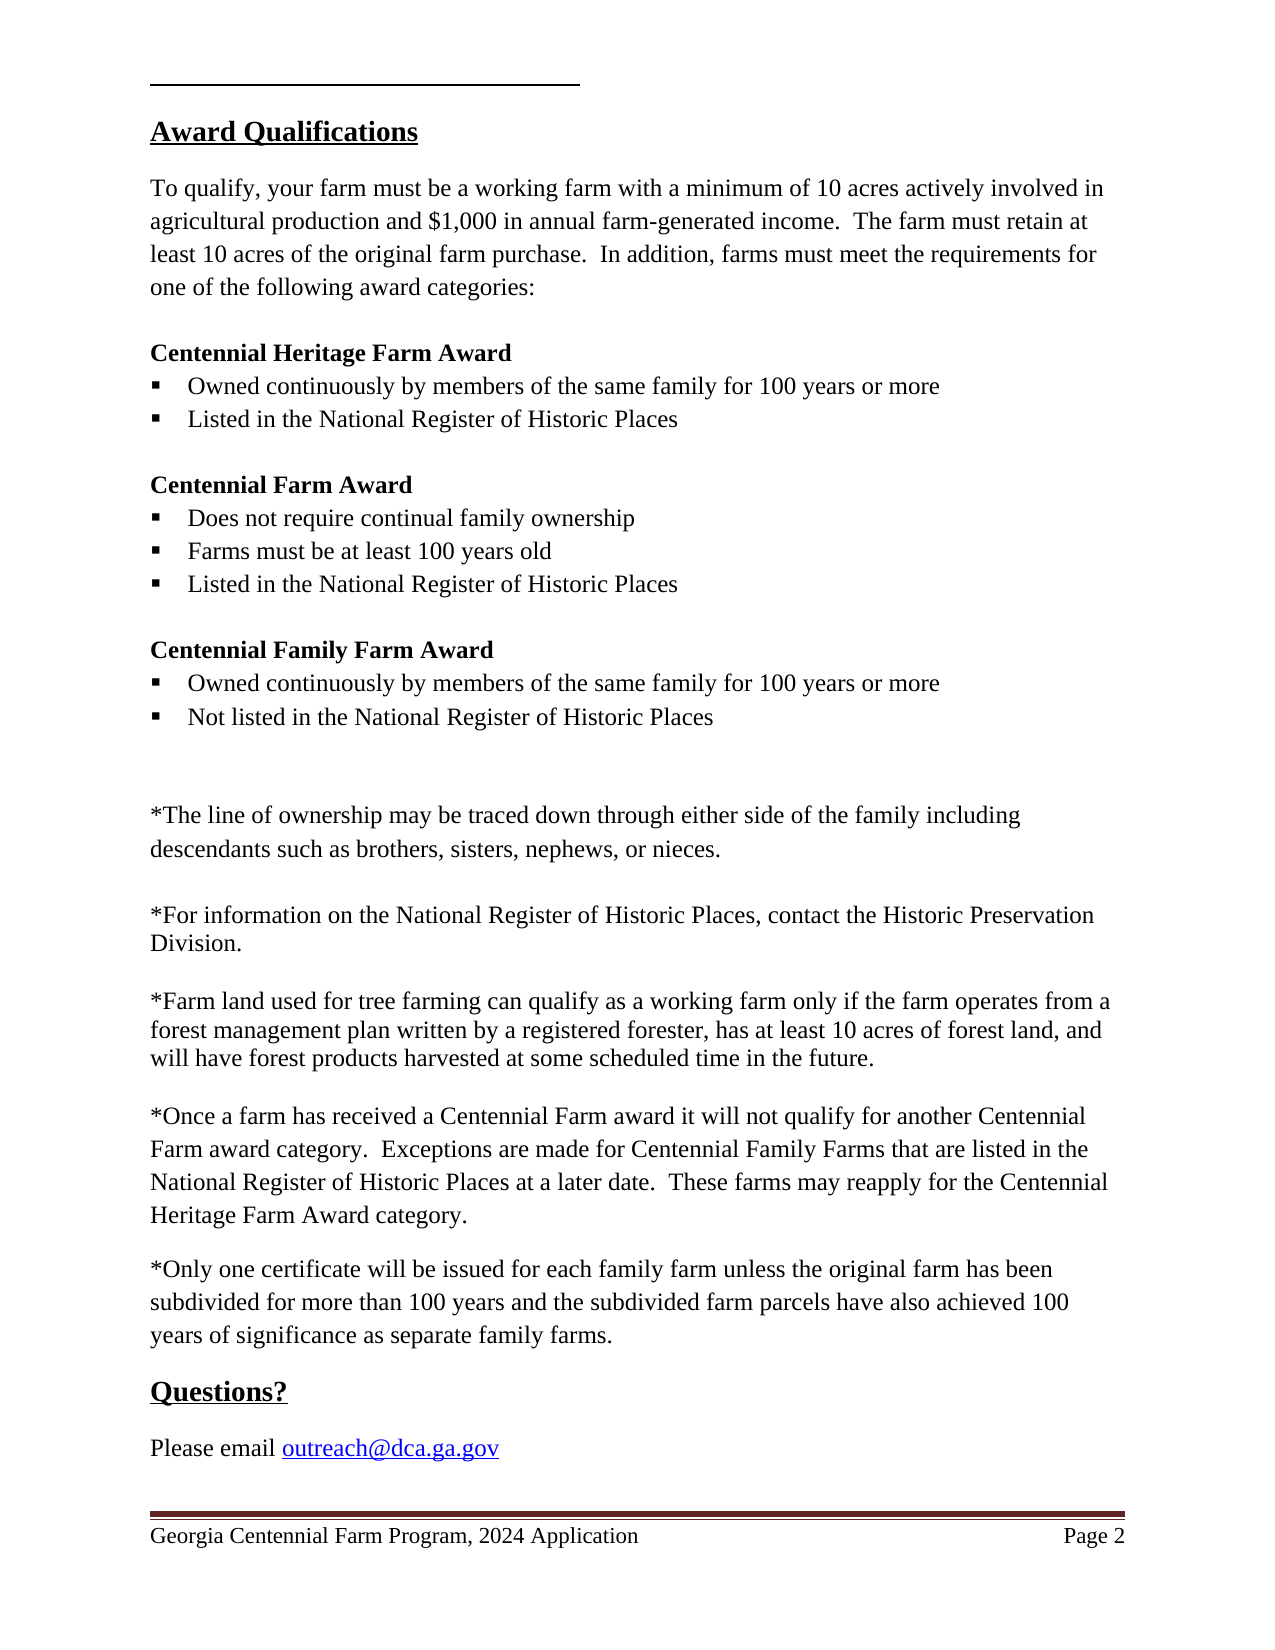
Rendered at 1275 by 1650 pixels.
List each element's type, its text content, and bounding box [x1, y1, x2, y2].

text Centennial Heritage Farm Award [150, 338, 1125, 367]
list Does not require continual family ownership [150, 503, 1125, 532]
text Questions? [150, 1374, 1125, 1407]
list Owned continuously by members of the same family for 100 years or more [150, 371, 1125, 400]
text *Only one certificate will be issued for each family farm unless the original farm has been subdivided for more than 100 years and the subdivided farm parcels have also achieved 100 years of significance as separate family farms. [150, 1254, 1125, 1349]
list Farms must be at least 100 years old [150, 536, 1125, 565]
text Award Qualifications [150, 114, 1125, 147]
text *The line of ownership may be traced down through either side of the family including descendants such as brothers, sisters, nephews, or nieces. [150, 801, 1125, 862]
text *For information on the National Register of Historic Places, contact the Historic Preservation Division. [150, 900, 1125, 957]
text *Once a farm has received a Centennial Farm award it will not qualify for another Centennial Farm award category. Exceptions are made for Centennial Family Farms that are listed in the National Register of Historic Places at a later date. These farms may reapply for the Centennial Heritage Farm Award category. [150, 1101, 1125, 1229]
text Please email outreach@dca.ga.gov [150, 1433, 1125, 1462]
text Centennial Family Farm Award [150, 636, 1125, 664]
list Listed in the National Register of Historic Places [150, 569, 1125, 598]
list Not listed in the National Register of Historic Places [150, 702, 1125, 730]
list Owned continuously by members of the same family for 100 years or more [150, 668, 1125, 697]
text *Farm land used for tree farming can qualify as a working farm only if the farm operates from a forest management plan written by a registered forester, has at least 10 acres of forest land, and will have forest products harvested at some scheduled time in the future. [150, 986, 1125, 1072]
text Centennial Farm Award [150, 470, 1125, 499]
text To qualify, your farm must be a working farm with a minimum of 10 acres actively involved in agricultural production and $1,000 in annual farm-generated income. The farm must retain at least 10 acres of the original farm purchase. In addition, farms must meet the requirements for one of the following award categories: [150, 173, 1125, 301]
list Listed in the National Register of Historic Places [150, 404, 1125, 433]
